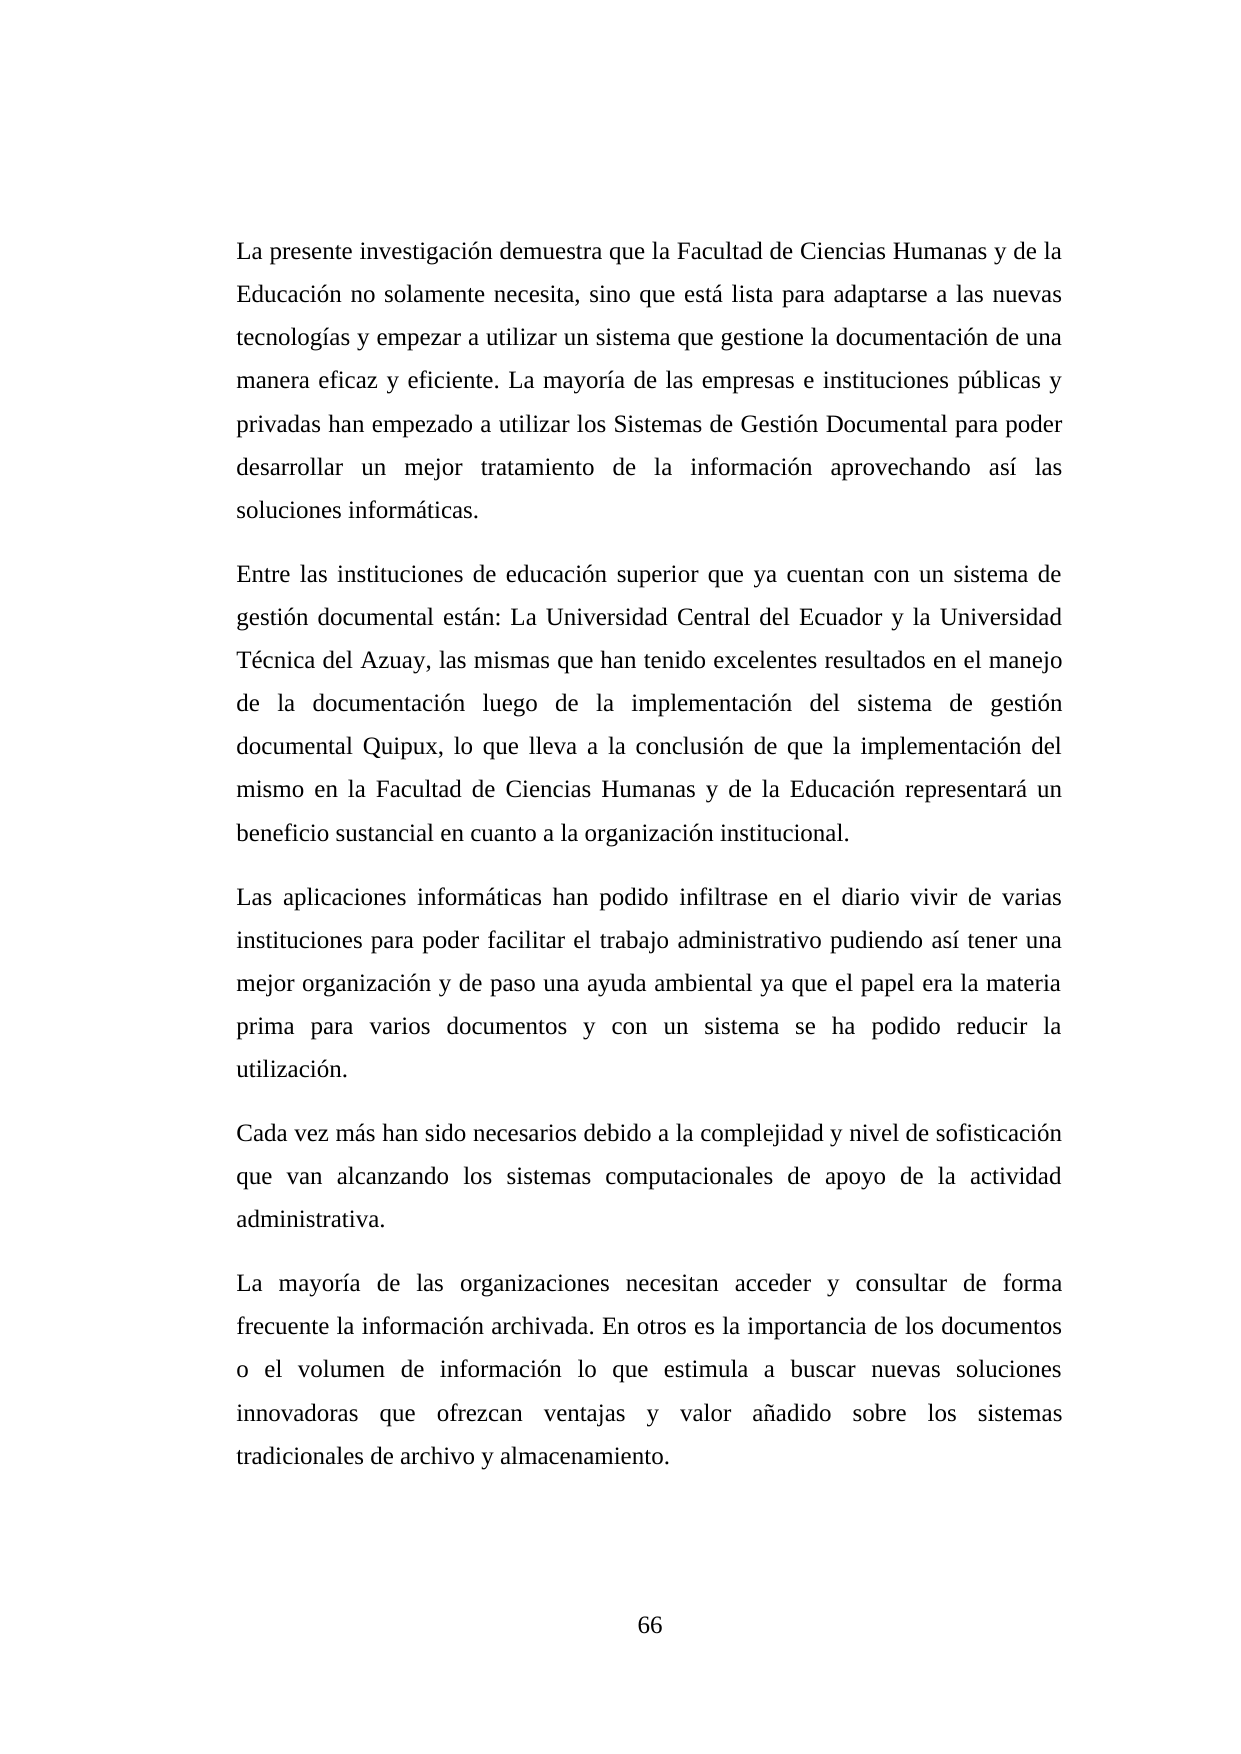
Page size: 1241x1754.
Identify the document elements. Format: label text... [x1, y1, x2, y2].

text Entre las instituciones de educación superior que ya cuentan con un sistema de gestión documental están: La Universidad Central del Ecuador y la Universidad Técnica del Azuay, las mismas que han tenido excelentes resultados en el manejo de la documentación luego de la implementación del sistema de gestión documental Quipux, lo que lleva a la conclusión de que la implementación del mismo en la Facultad de Ciencias Humanas y de la Educación representará un beneficio sustancial en cuanto a la organización institucional. [236, 559, 1063, 846]
text Las aplicaciones informáticas han podido infiltrase en el diario vivir de varias instituciones para poder facilitar el trabajo administrativo pudiendo así tener una mejor organización y de paso una ayuda ambiental ya que el papel era la materia prima para varios documentos y con un sistema se ha podido reducir la utilización. [236, 882, 1063, 1083]
text Cada vez más han sido necesarios debido a la complejidad y nivel de sofisticación que van alcanzando los sistemas computacionales de apoyo de la actividad administrativa. [236, 1118, 1063, 1233]
text La mayoría de las organizaciones necesitan acceder y consultar de forma frecuente la información archivada. En otros es la importancia de los documentos o el volumen de información lo que estimula a buscar nuevas soluciones innovadoras que ofrezcan ventajas y valor añadido sobre los sistemas tradicionales de archivo y almacenamiento. [236, 1268, 1063, 1469]
text La presente investigación demuestra que la Facultad de Ciencias Humanas y de la Educación no solamente necesita, sino que está lista para adaptarse a las nuevas tecnologías y empezar a utilizar un sistema que gestione la documentación de una manera eficaz y eficiente. La mayoría de las empresas e instituciones públicas y privadas han empezado a utilizar los Sistemas de Gestión Documental para poder desarrollar un mejor tratamiento de la información aprovechando así las soluciones informáticas. [236, 236, 1063, 524]
